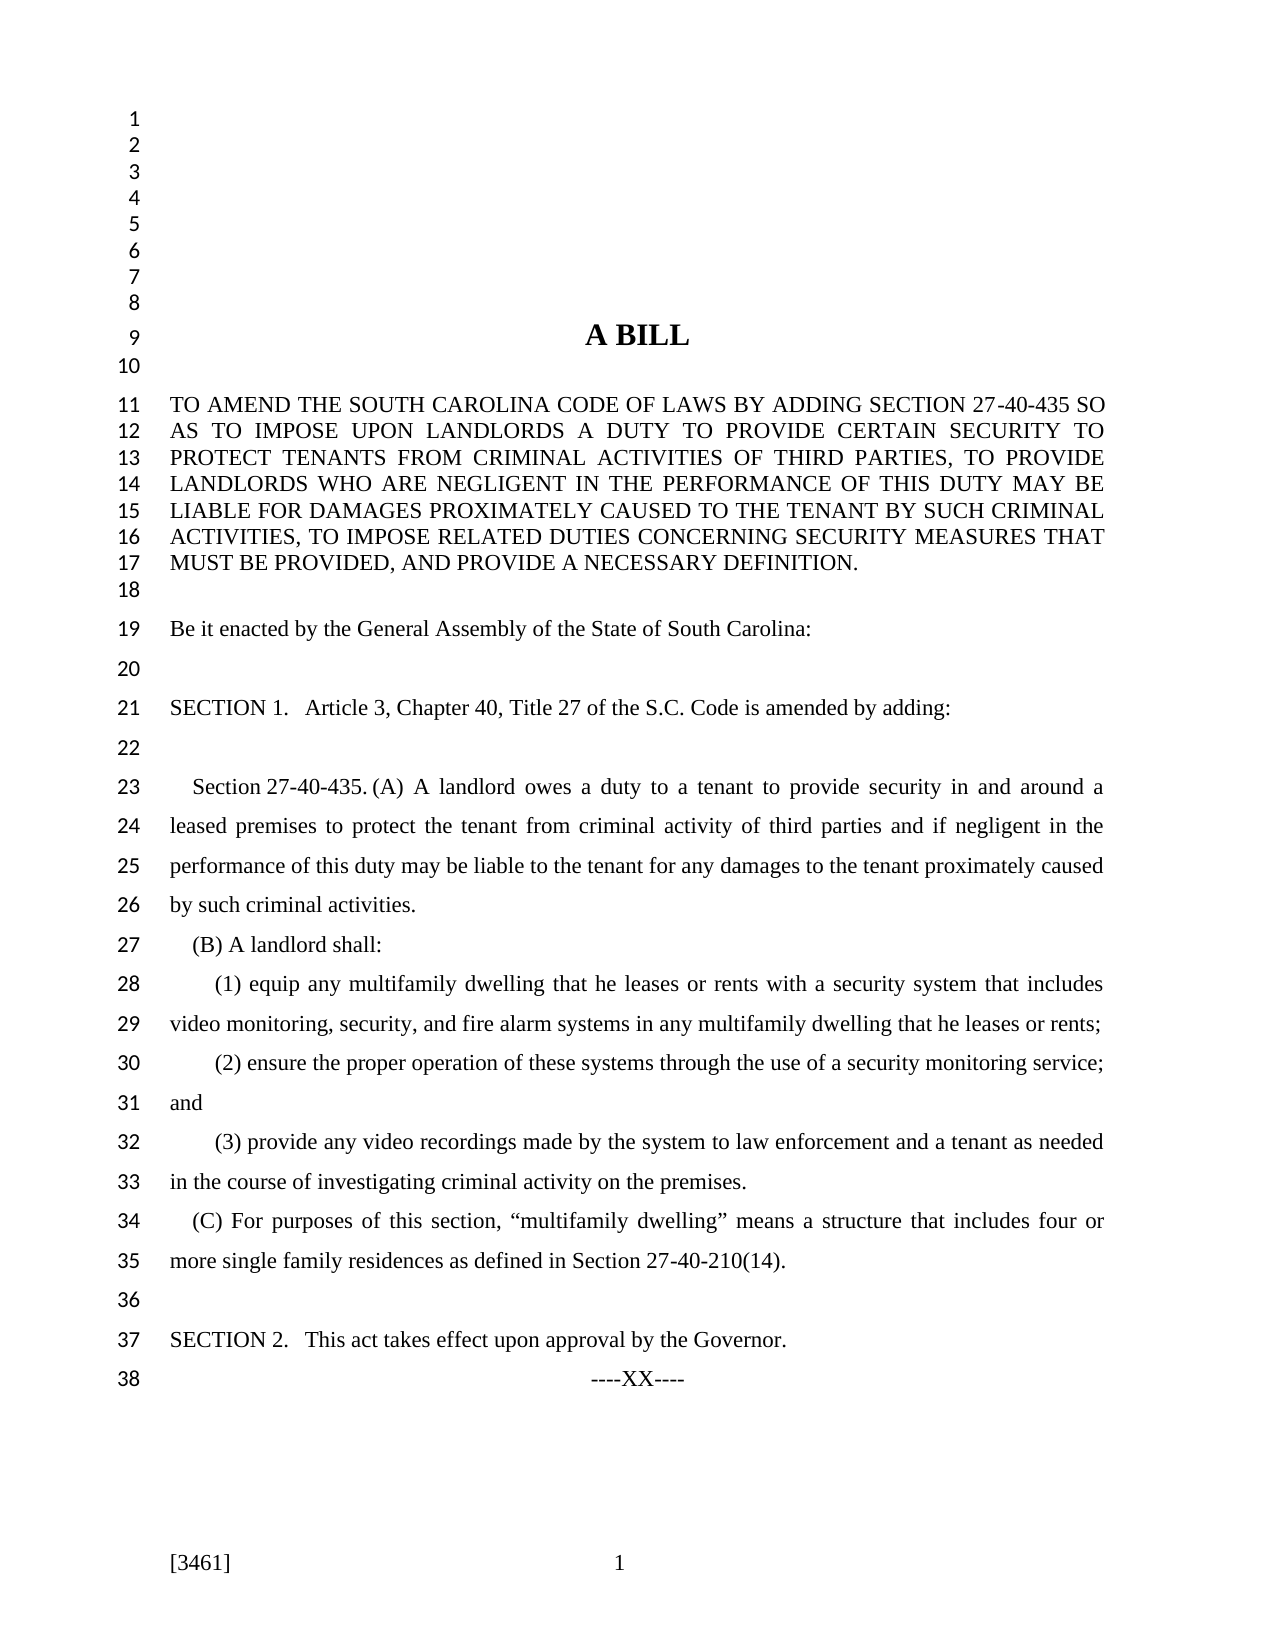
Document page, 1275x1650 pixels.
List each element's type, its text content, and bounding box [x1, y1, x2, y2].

text A bill [169, 316, 1106, 352]
text (B) A landlord shall: [169, 931, 1106, 957]
text (3) provide any video recordings made by the system to law enforcement and a tenant as needed in the course of investigating criminal activity on the premises. [169, 1128, 1106, 1194]
text (C) For purposes of this section, “multifamily dwelling” means a structure that includes four or more single family residences as defined in Section 27‑40‑210(14). [169, 1207, 1106, 1273]
text ----XX---- [169, 1365, 1106, 1392]
text (1) equip any multifamily dwelling that he leases or rents with a security system that includes video monitoring, security, and fire alarm systems in any multifamily dwelling that he leases or rents; [169, 971, 1106, 1036]
text Be it enacted by the General Assembly of the State of South Carolina: [169, 615, 1106, 642]
text SECTION 2. This act takes effect upon approval by the Governor. [169, 1326, 1106, 1352]
text (2) ensure the proper operation of these systems through the use of a security monitoring service; and [169, 1049, 1106, 1115]
text Section 27‑40‑435. (A) A landlord owes a duty to a tenant to provide security in and around a leased premises to protect the tenant from criminal activity of third parties and if negligent in the performance of this duty may be liable to the tenant for any damages to the tenant proximately caused by such criminal activities. [169, 773, 1106, 918]
text SECTION 1. Article 3, Chapter 40, Title 27 of the S.C. Code is amended by adding: [169, 694, 1106, 721]
